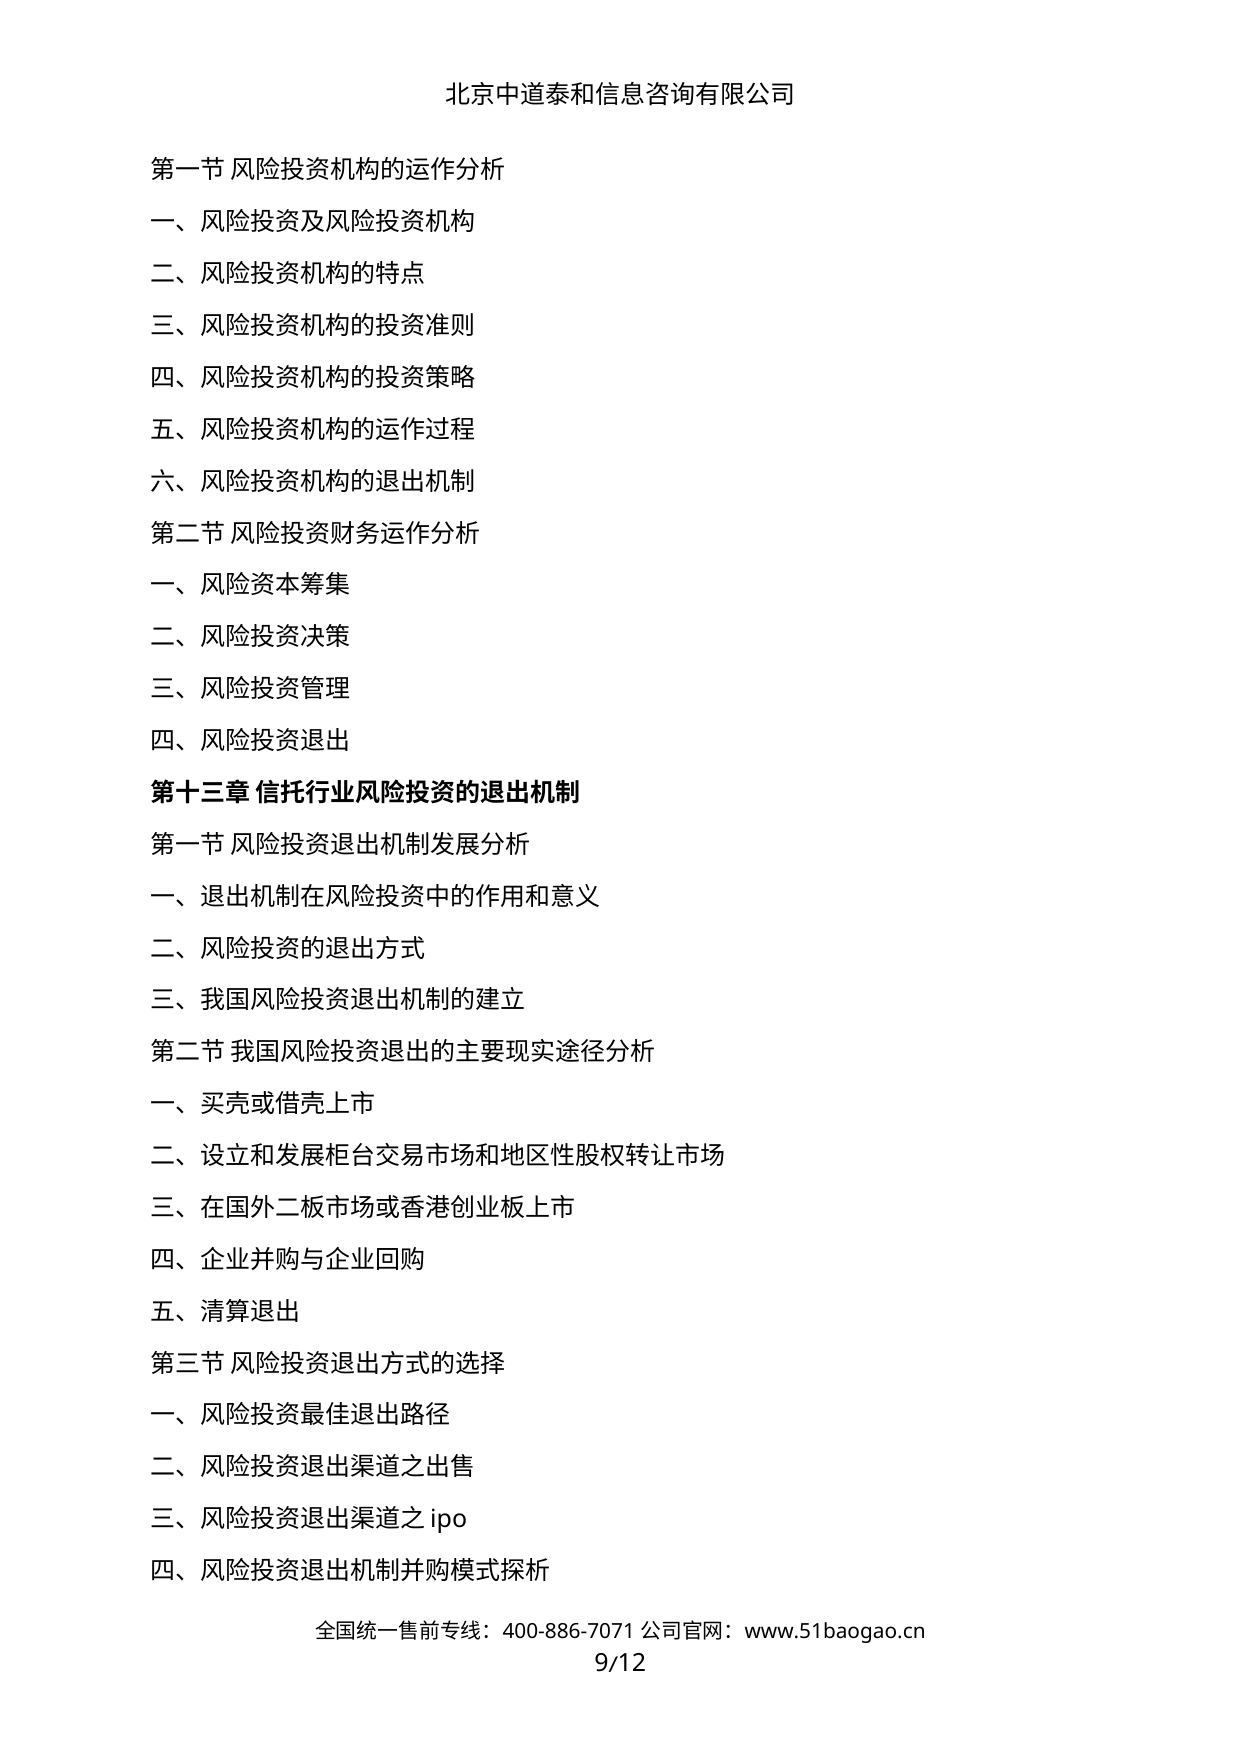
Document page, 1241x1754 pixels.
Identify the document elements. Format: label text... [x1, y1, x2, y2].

text 二、设立和发展柜台交易市场和地区性股权转让市场 [150, 1136, 1090, 1172]
text 二、风险投资的退出方式 [150, 928, 1090, 964]
text 第一节 风险投资退出机制发展分析 [150, 824, 1090, 861]
text 四、风险投资机构的投资策略 [150, 357, 1090, 394]
text 四、风险投资退出 [150, 721, 1090, 757]
text 四、风险投资退出机制并购模式探析 [150, 1551, 1090, 1587]
text 三、我国风险投资退出机制的建立 [150, 980, 1090, 1016]
text 五、清算退出 [150, 1291, 1090, 1327]
text 五、风险投资机构的运作过程 [150, 409, 1090, 446]
text 二、风险投资机构的特点 [150, 254, 1090, 290]
text 一、风险资本筹集 [150, 565, 1090, 601]
text 二、风险投资决策 [150, 617, 1090, 653]
text 四、企业并购与企业回购 [150, 1239, 1090, 1276]
text 三、在国外二板市场或香港创业板上市 [150, 1187, 1090, 1224]
text 三、风险投资机构的投资准则 [150, 306, 1090, 342]
text 第二节 我国风险投资退出的主要现实途径分析 [150, 1032, 1090, 1068]
text 一、买壳或借壳上市 [150, 1084, 1090, 1120]
text 二、风险投资退出渠道之出售 [150, 1447, 1090, 1483]
text 六、风险投资机构的退出机制 [150, 461, 1090, 497]
text 第三节 风险投资退出方式的选择 [150, 1343, 1090, 1379]
text 三、风险投资管理 [150, 669, 1090, 705]
text 第十三章 信托行业风险投资的退出机制 [150, 772, 1090, 809]
text 一、风险投资及风险投资机构 [150, 202, 1090, 238]
text 第一节 风险投资机构的运作分析 [150, 150, 1090, 186]
text 三、风险投资退出渠道之ipo [150, 1499, 1090, 1535]
text 一、风险投资最佳退出路径 [150, 1395, 1090, 1431]
text 第二节 风险投资财务运作分析 [150, 513, 1090, 549]
text 一、退出机制在风险投资中的作用和意义 [150, 876, 1090, 912]
